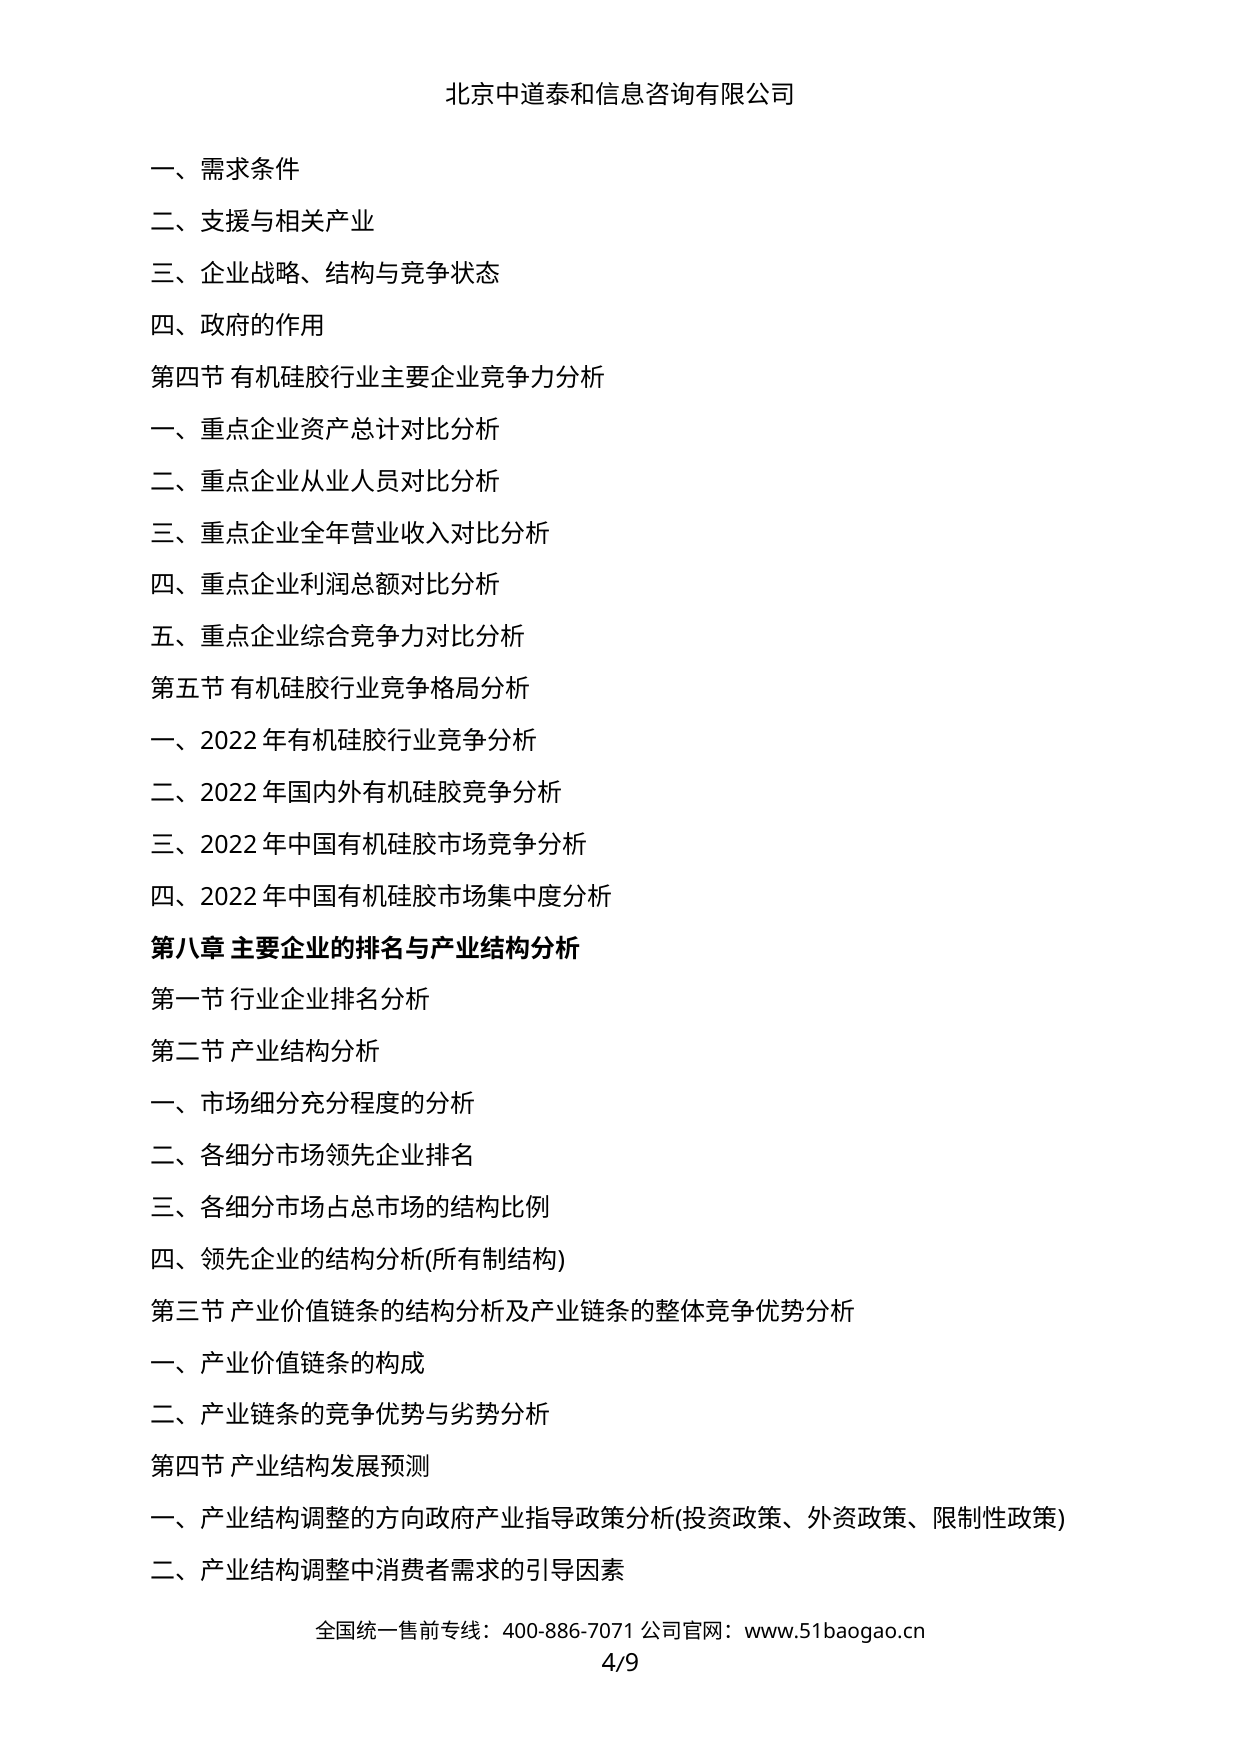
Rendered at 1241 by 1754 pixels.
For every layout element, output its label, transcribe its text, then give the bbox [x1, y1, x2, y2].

text 五、重点企业综合竞争力对比分析 [150, 617, 1090, 653]
text 第八章 主要企业的排名与产业结构分析 [150, 928, 1090, 964]
text 第三节 产业价值链条的结构分析及产业链条的整体竞争优势分析 [150, 1291, 1090, 1327]
text 一、市场细分充分程度的分析 [150, 1084, 1090, 1120]
text 第四节 产业结构发展预测 [150, 1447, 1090, 1483]
text 二、重点企业从业人员对比分析 [150, 461, 1090, 497]
text 二、各细分市场领先企业排名 [150, 1136, 1090, 1172]
text 三、各细分市场占总市场的结构比例 [150, 1187, 1090, 1224]
text 第五节 有机硅胶行业竞争格局分析 [150, 669, 1090, 705]
text 一、需求条件 [150, 150, 1090, 186]
text 二、产业链条的竞争优势与劣势分析 [150, 1395, 1090, 1431]
text 三、企业战略、结构与竞争状态 [150, 254, 1090, 290]
text 三、2022年中国有机硅胶市场竞争分析 [150, 824, 1090, 861]
text 第四节 有机硅胶行业主要企业竞争力分析 [150, 357, 1090, 394]
text 一、产业结构调整的方向政府产业指导政策分析(投资政策、外资政策、限制性政策) [150, 1499, 1090, 1535]
text 二、2022年国内外有机硅胶竞争分析 [150, 772, 1090, 809]
text 一、重点企业资产总计对比分析 [150, 409, 1090, 446]
text 第二节 产业结构分析 [150, 1032, 1090, 1068]
text 第一节 行业企业排名分析 [150, 980, 1090, 1016]
text 二、支援与相关产业 [150, 202, 1090, 238]
text 四、重点企业利润总额对比分析 [150, 565, 1090, 601]
text 四、领先企业的结构分析(所有制结构) [150, 1239, 1090, 1276]
text 四、2022年中国有机硅胶市场集中度分析 [150, 876, 1090, 912]
text 一、产业价值链条的构成 [150, 1343, 1090, 1379]
text 四、政府的作用 [150, 306, 1090, 342]
text 二、产业结构调整中消费者需求的引导因素 [150, 1551, 1090, 1587]
text 一、2022年有机硅胶行业竞争分析 [150, 721, 1090, 757]
text 三、重点企业全年营业收入对比分析 [150, 513, 1090, 549]
